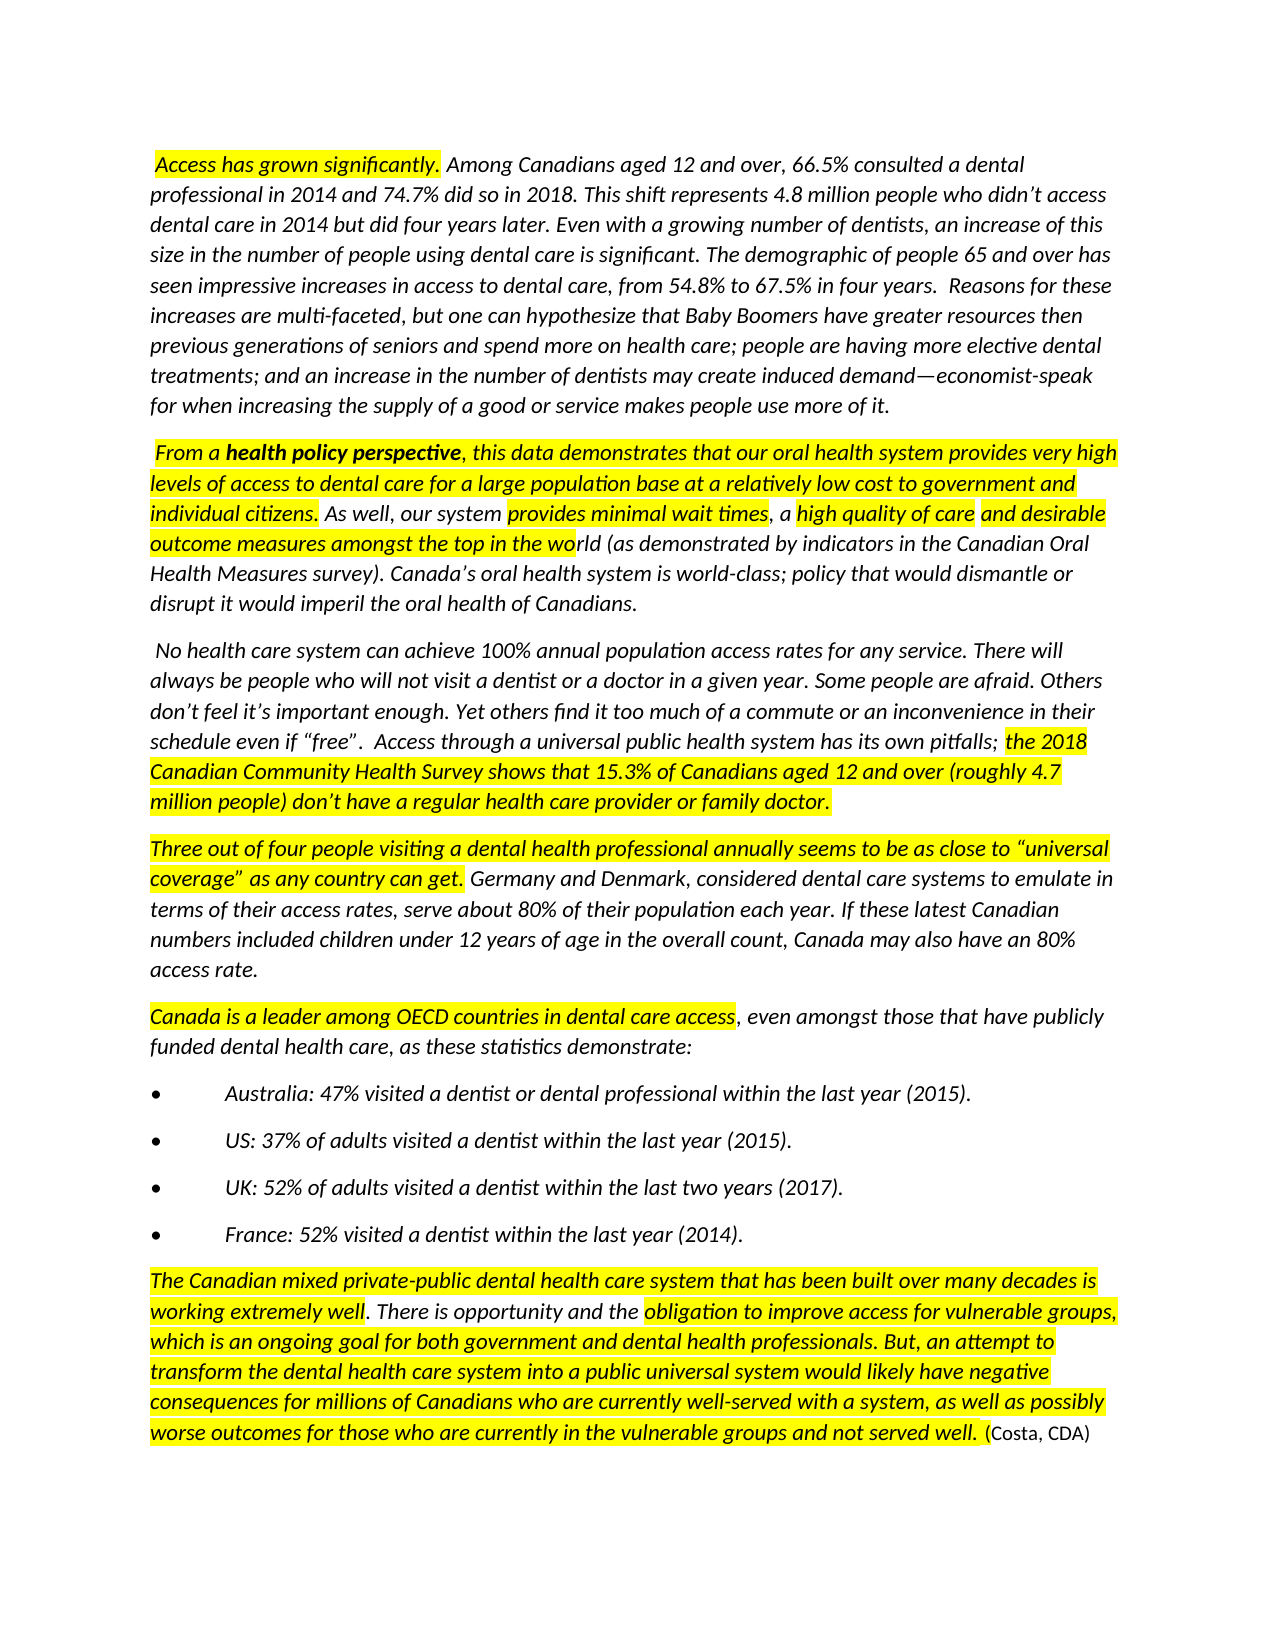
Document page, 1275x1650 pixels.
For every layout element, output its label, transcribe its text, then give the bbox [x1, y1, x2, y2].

text The Canadian mixed private-public dental health care system that has been built over many decades is working extremely well. There is opportunity and the obligation to improve access for vulnerable groups, which is an ongoing goal for both government and dental health professionals. But, an attempt to transform the dental health care system into a public universal system would likely have negative consequences for millions of Canadians who are currently well-served with a system, as well as possibly worse outcomes for those who are currently in the vulnerable groups and not served well. (Costa, CDA) [150, 1267, 1125, 1446]
text Access has grown significantly. Among Canadians aged 12 and over, 66.5% consulted a dental professional in 2014 and 74.7% did so in 2018. This shift represents 4.8 million people who didn’t access dental care in 2014 but did four years later. Even with a growing number of dentists, an increase of this size in the number of people using dental care is significant. The demographic of people 65 and over has seen impressive increases in access to dental care, from 54.8% to 67.5% in four years. Reasons for these increases are multi-faceted, but one can hypothesize that Baby Boomers have greater resources then previous generations of seniors and spend more on health care; people are having more elective dental treatments; and an increase in the number of dentists may create induced demand—economist-speak for when increasing the supply of a good or service makes people use more of it. [150, 150, 1125, 420]
text • US: 37% of adults visited a dentist within the last year (2015). [150, 1126, 1125, 1154]
text No health care system can achieve 100% annual population access rates for any service. There will always be people who will not visit a dentist or a doctor in a given year. Some people are afraid. Others don’t feel it’s important enough. Yet others find it too much of a commute or an inconvenience in their schedule even if “free”. Access through a universal public health system has its own pitfalls; the 2018 Canadian Community Health Survey shows that 15.3% of Canadians aged 12 and over (roughly 4.7 million people) don’t have a regular health care provider or family doctor. [150, 636, 1125, 816]
text • France: 52% visited a dentist within the last year (2014). [150, 1220, 1125, 1248]
text • UK: 52% of adults visited a dentist within the last two years (2017). [150, 1173, 1125, 1201]
text From a health policy perspective, this data demonstrates that our oral health system provides very high levels of access to dental care for a large population base at a relatively low cost to government and individual citizens. As well, our system provides minimal wait times, a high quality of care and desirable outcome measures amongst the top in the world (as demonstrated by indicators in the Canadian Oral Health Measures survey). Canada’s oral health system is world-class; policy that would dismantle or disrupt it would imperil the oral health of Canadians. [150, 438, 1125, 618]
text Three out of four people visiting a dental health professional annually seems to be as close to “universal coverage” as any country can get. Germany and Denmark, considered dental care systems to emulate in terms of their access rates, serve about 80% of their population each year. If these latest Canadian numbers included children under 12 years of age in the overall count, Canada may also have an 80% access rate. [150, 834, 1125, 983]
text • Australia: 47% visited a dentist or dental professional within the last year (2015). [150, 1079, 1125, 1107]
text Canada is a leader among OECD countries in dental care access, even amongst those that have publicly funded dental health care, as these statistics demonstrate: [150, 1002, 1125, 1060]
